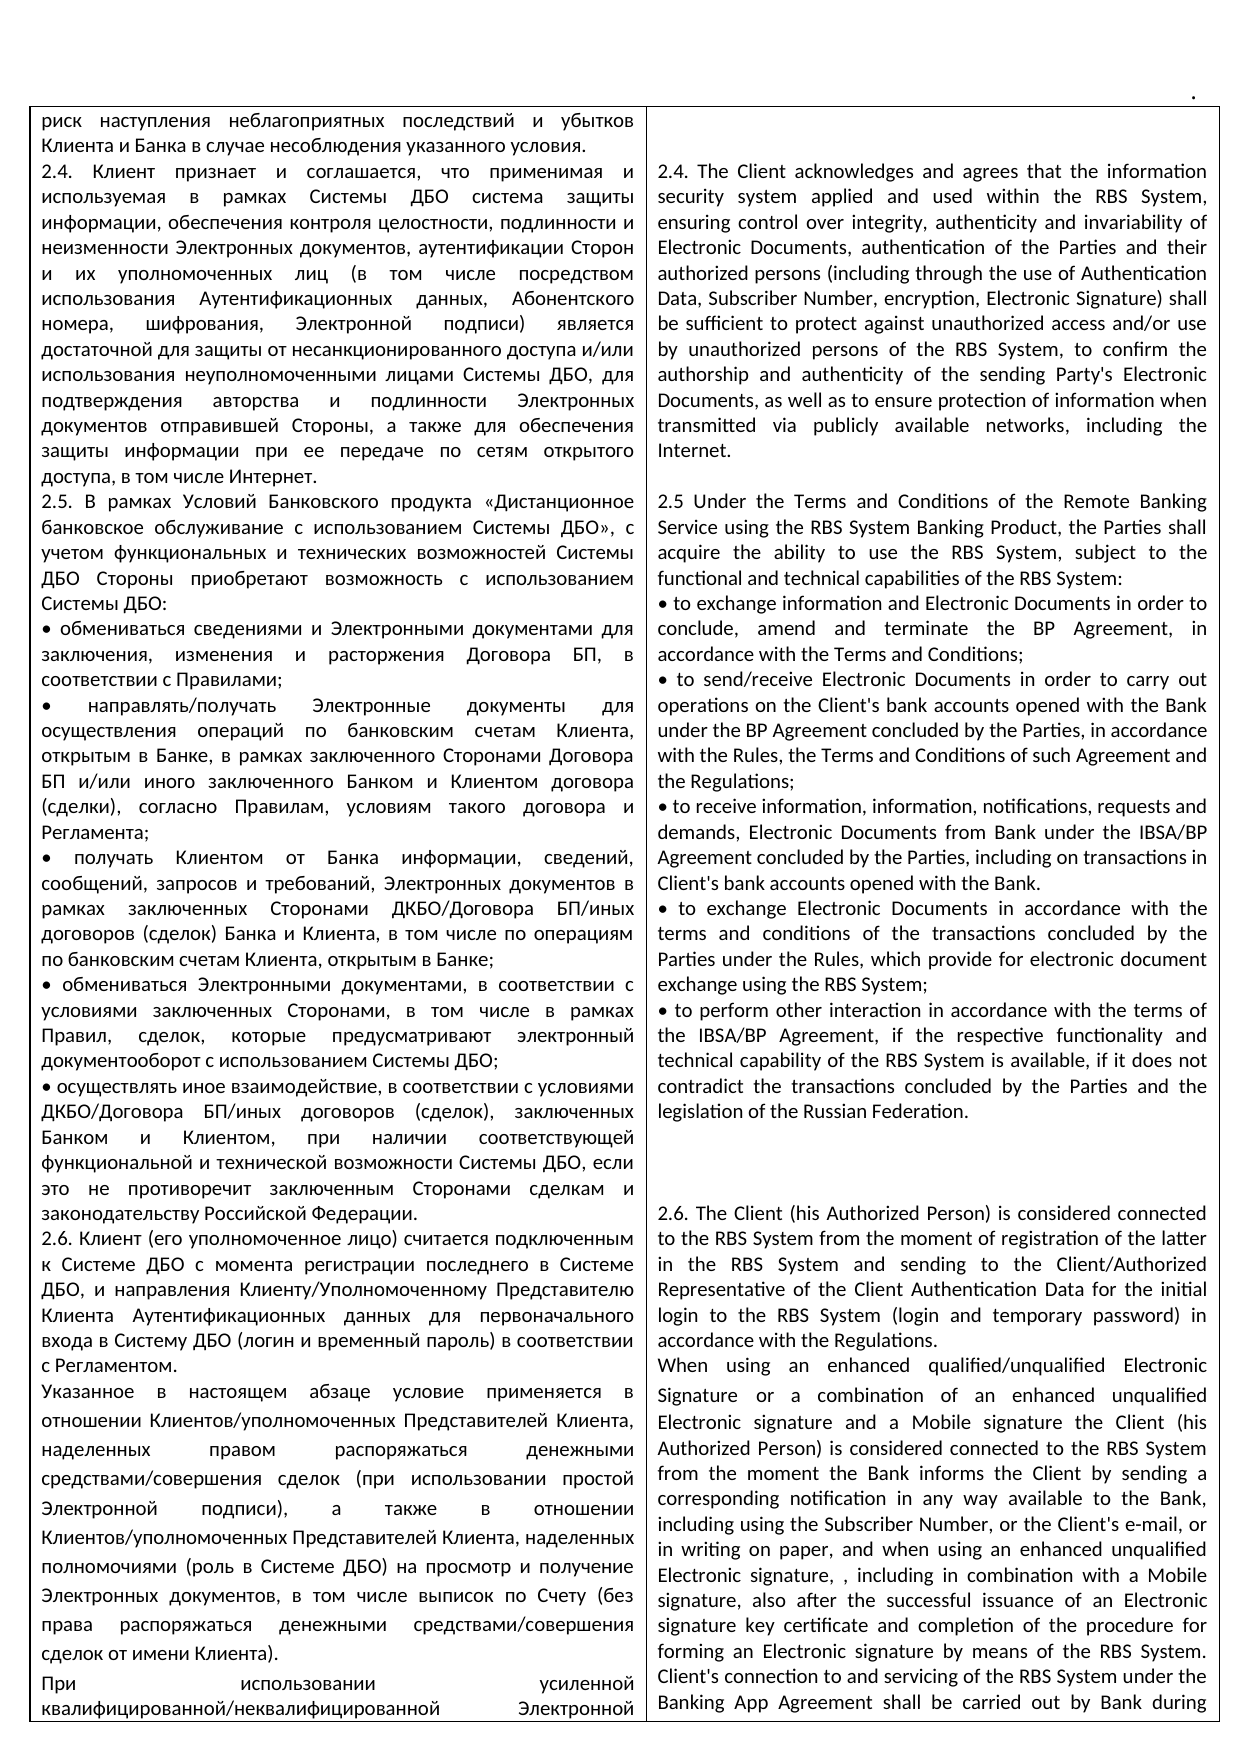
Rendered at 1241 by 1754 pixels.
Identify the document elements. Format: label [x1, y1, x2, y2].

table_cell [647, 107, 1219, 1721]
table_cell [31, 107, 646, 1721]
